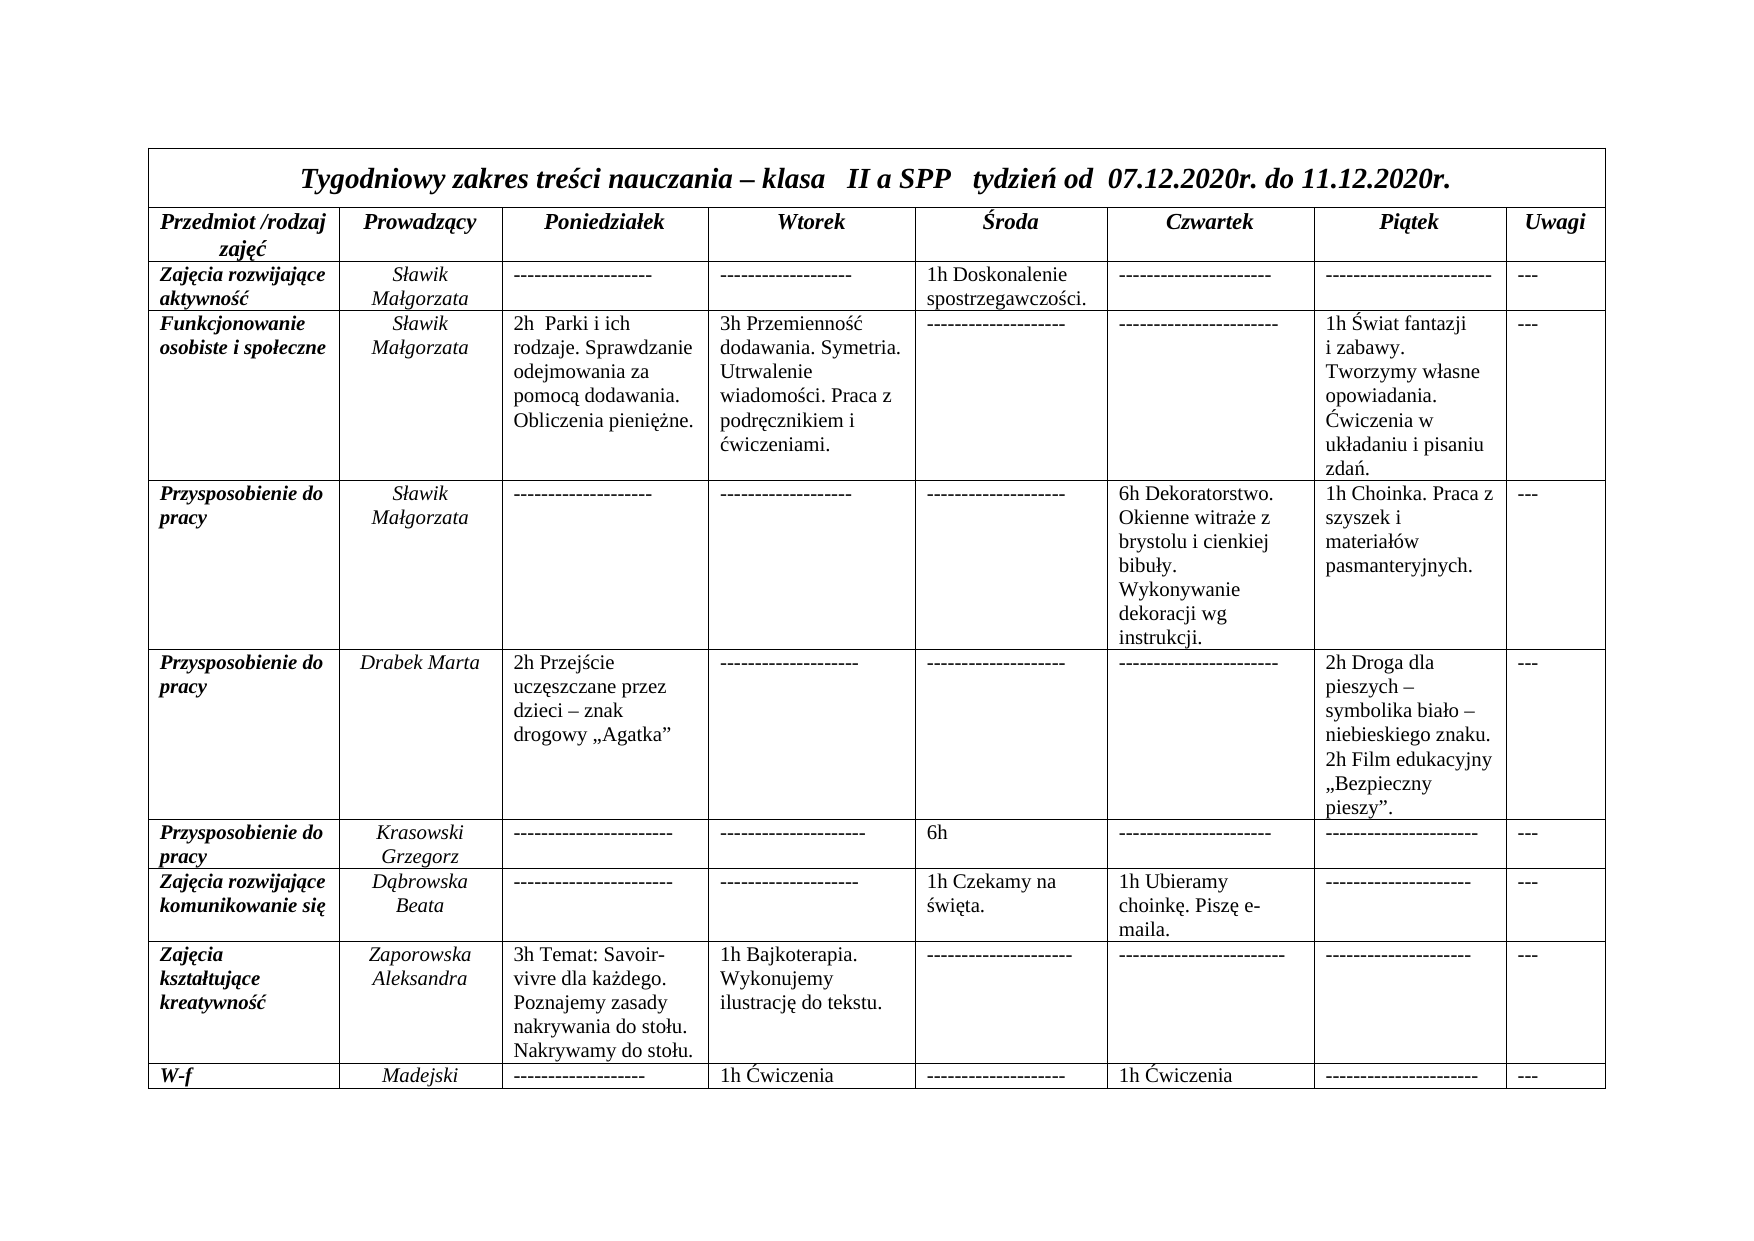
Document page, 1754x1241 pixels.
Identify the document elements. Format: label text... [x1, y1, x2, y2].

table_cell Sławik Małgorzata [340, 311, 502, 480]
table_cell 2h Parki i ich rodzaje. Sprawdzanie odejmowania za pomocą dodawania. Obliczenia pieniężne. [503, 311, 708, 480]
table_cell --- [1507, 311, 1605, 480]
table_cell -------------------- [916, 311, 1107, 480]
table_cell --- [1507, 1064, 1605, 1087]
table_cell 1h Czekamy na święta. [916, 869, 1107, 941]
table_cell ----------------------- [1108, 650, 1314, 819]
table_cell Zajęcia rozwijające komunikowanie się [149, 869, 339, 941]
table_cell Prowadzący [340, 208, 502, 261]
table_cell ----------------------- [1108, 311, 1314, 480]
table_cell 3h Temat: Savoir- vivre dla każdego. Poznajemy zasady nakrywania do stołu. Nakrywamy do stołu. [503, 942, 708, 1062]
table_cell ----------------------- [503, 820, 708, 868]
table_cell ----------------------- [503, 869, 708, 941]
table_cell Dąbrowska Beata [340, 869, 502, 941]
table_cell -------------------- [709, 650, 915, 819]
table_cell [1315, 1064, 1506, 1087]
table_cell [709, 1064, 915, 1087]
table_cell --- [1507, 942, 1605, 1062]
table_cell 1h Doskonalenie spostrzegawczości. [916, 262, 1107, 310]
table_cell -------------------- [916, 481, 1107, 649]
table_cell Krasowski Grzegorz [340, 820, 502, 868]
table_cell 1h Choinka. Praca z szyszek i materiałów pasmanteryjnych. [1315, 481, 1506, 649]
table_cell 1h Świat fantazji i zabawy. Tworzymy własne opowiadania. Ćwiczenia w układaniu i pisaniu zdań. [1315, 311, 1506, 480]
table_cell --------------------- [1315, 942, 1506, 1062]
table_cell ------------------------ [1108, 942, 1314, 1062]
table_cell 1h Ubieramy choinkę. Piszę e-maila. [1108, 869, 1314, 941]
table_cell Sławik Małgorzata [340, 262, 502, 310]
table_cell Przysposobienie do pracy [149, 481, 339, 649]
table_cell Środa [916, 208, 1107, 261]
table_cell 1h Bajkoterapia. Wykonujemy ilustrację do tekstu. [709, 942, 915, 1062]
table_cell ---------------------- [1315, 820, 1506, 868]
table_cell ---------------------- [1108, 262, 1314, 310]
table_cell --------------------- [1315, 869, 1506, 941]
table_cell 6h [916, 820, 1107, 868]
table_cell Zaporowska Aleksandra [340, 942, 502, 1062]
table_cell -------------------- [709, 869, 915, 941]
table_cell --- [1507, 481, 1605, 649]
table_cell --- [1507, 869, 1605, 941]
table_cell 2h Przejście uczęszczane przez dzieci – znak drogowy „Agatka” [503, 650, 708, 819]
table_cell ------------------- [709, 262, 915, 310]
table_cell Uwagi [1507, 208, 1605, 261]
table_cell 3h Przemienność dodawania. Symetria. Utrwalenie wiadomości. Praca z podręcznikiem i ćwiczeniami. [709, 311, 915, 480]
table_cell ---------------------- [1108, 820, 1314, 868]
table_header Tygodniowy zakres treści nauczania – klasa II a SPP tydzień od 07.12.2020r. do 11.12.2020r. [149, 149, 1605, 207]
table_cell Wtorek [709, 208, 915, 261]
table_cell Drabek Marta [340, 650, 502, 819]
table_cell ------------------- [709, 481, 915, 649]
table_cell --- [1507, 262, 1605, 310]
table_cell 2h Droga dla pieszych – symbolika biało – niebieskiego znaku. 2h Film edukacyjny „Bezpieczny pieszy”. [1315, 650, 1506, 819]
table_cell Przysposobienie do pracy [149, 650, 339, 819]
table_cell W-f [149, 1064, 339, 1087]
table_cell Poniedziałek [503, 208, 708, 261]
table_cell -------------------- [916, 650, 1107, 819]
table_cell Sławik Małgorzata [340, 481, 502, 649]
table_cell ------------------- [503, 1064, 708, 1087]
table_cell Czwartek [1108, 208, 1314, 261]
table_cell -------------------- [503, 262, 708, 310]
table_cell Zajęcia rozwijające aktywność [149, 262, 339, 310]
table_cell --- [1507, 650, 1605, 819]
table_cell ------------------------ [1315, 262, 1506, 310]
table_cell 6h Dekoratorstwo. Okienne witraże z brystolu i cienkiej bibuły. Wykonywanie dekoracji wg instrukcji. [1108, 481, 1314, 649]
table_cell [1108, 1064, 1314, 1087]
table_cell -------------------- [503, 481, 708, 649]
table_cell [916, 1064, 1107, 1087]
table_cell Madejski Damian [340, 1064, 502, 1087]
table_cell Zajęcia kształtujące kreatywność [149, 942, 339, 1062]
table_cell Przedmiot /rodzaj zajęć [149, 208, 339, 261]
table_cell --------------------- [916, 942, 1107, 1062]
table_cell --------------------- [709, 820, 915, 868]
table_cell Przysposobienie do pracy [149, 820, 339, 868]
table_cell Funkcjonowanie osobiste i społeczne [149, 311, 339, 480]
table_cell Piątek [1315, 208, 1506, 261]
table_cell --- [1507, 820, 1605, 868]
